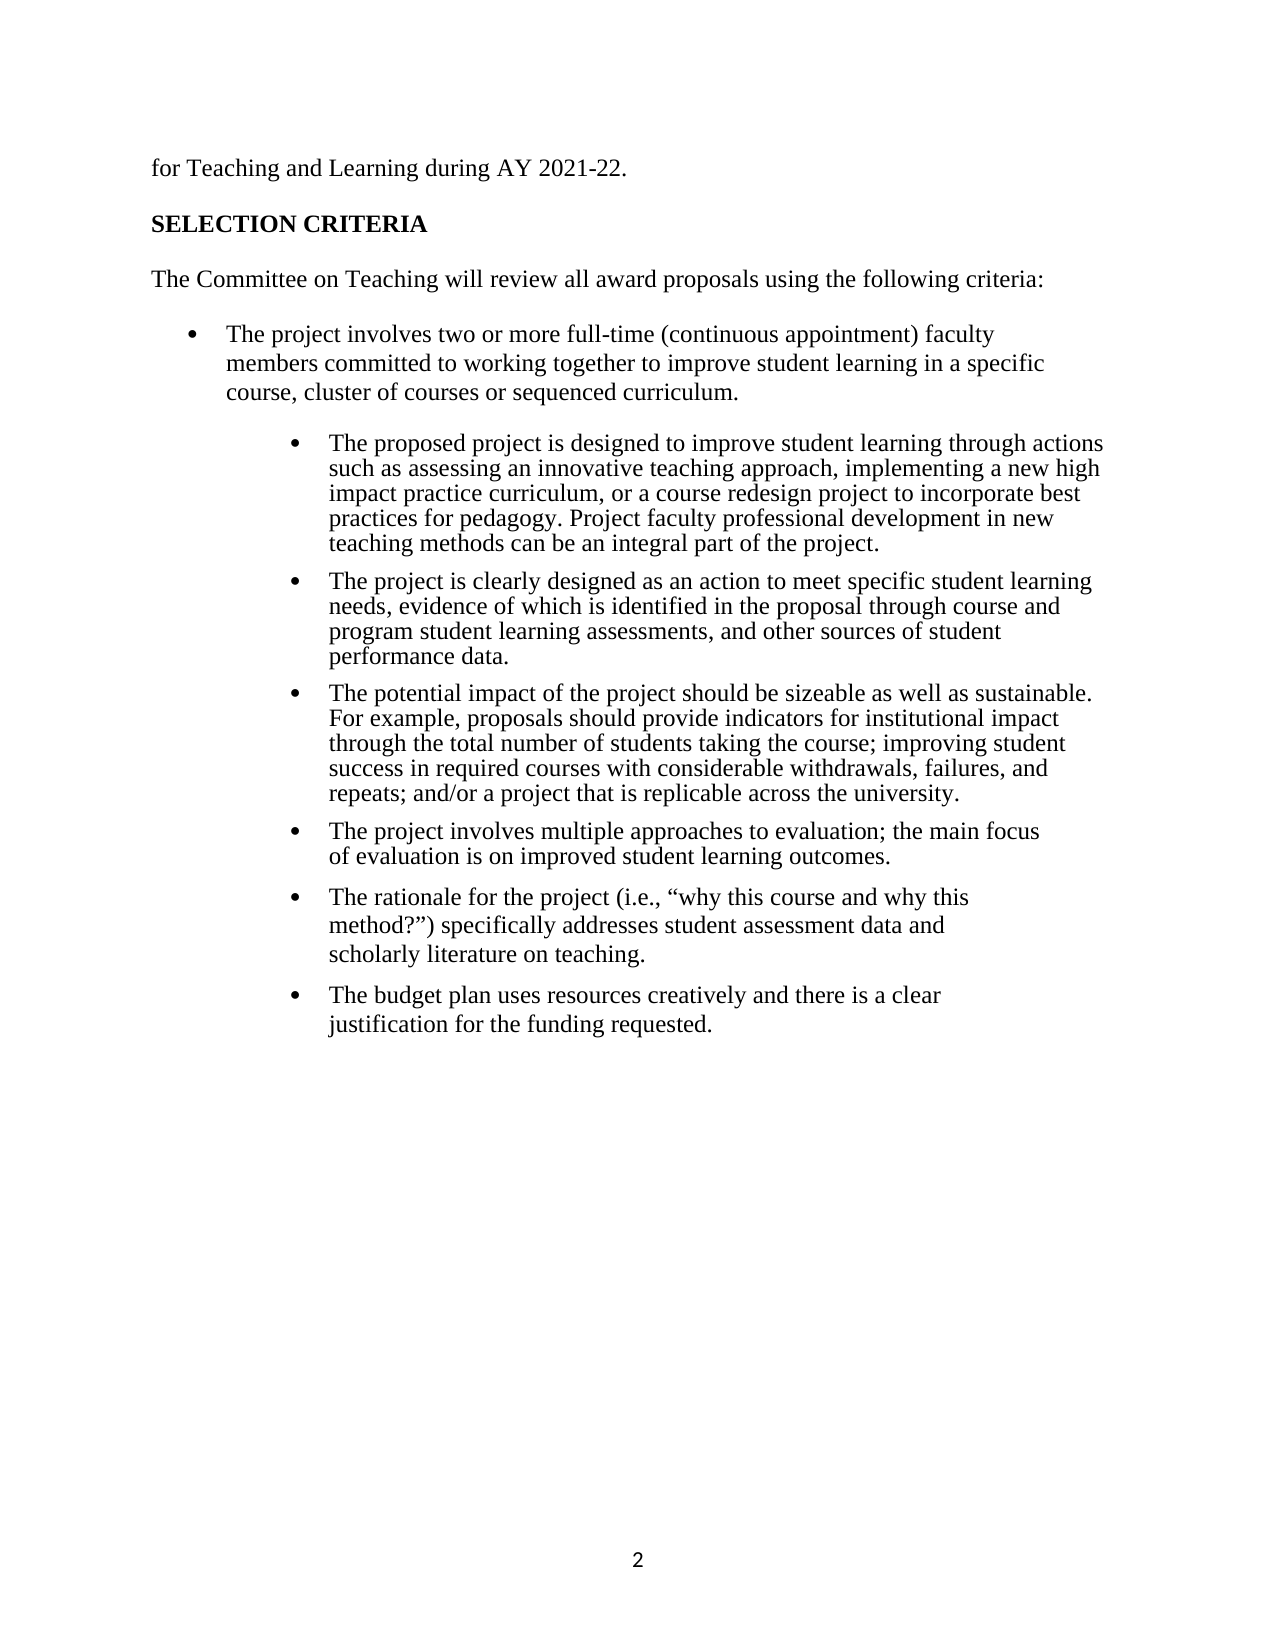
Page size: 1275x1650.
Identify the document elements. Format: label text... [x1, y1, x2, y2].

list The project is clearly designed as an action to meet specific student learning needs, evidence of which is identified in the proposal through course and program student learning assessments, and other sources of student performance data. [291, 569, 1112, 669]
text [151, 154, 1111, 183]
list The rationale for the project (i.e., “why this course and why this method?”) specifically addresses student assessment data and scholarly literature on teaching. [291, 882, 1038, 968]
list The proposed project is designed to improve student learning through actions such as assessing an innovative teaching approach, implementing a new high impact practice curriculum, or a course redesign project to incorporate best practices for pedagogy. Project faculty professional development in new teaching methods can be an integral part of the project. [291, 432, 1111, 557]
text The Committee on Teaching will review all award proposals using the following criteria: [151, 264, 1135, 293]
text SELECTION CRITERIA [151, 209, 1135, 238]
list The potential impact of the project should be sizeable as well as sustainable. For example, proposals should provide indicators for institutional impact through the total number of students taking the course; improving student success in required courses with considerable withdrawals, failures, and repeats; and/or a project that is replicable across the university. [291, 682, 1120, 807]
list The project involves multiple approaches to evaluation; the main focus of evaluation is on improved student learning outcomes. [291, 819, 1064, 869]
list The project involves two or more full-time (continuous appointment) faculty members committed to working together to improve student learning in a specific course, cluster of courses or sequenced curriculum. [188, 319, 1055, 405]
list The budget plan uses resources creatively and there is a clear justification for the funding requested. [291, 980, 1058, 1038]
